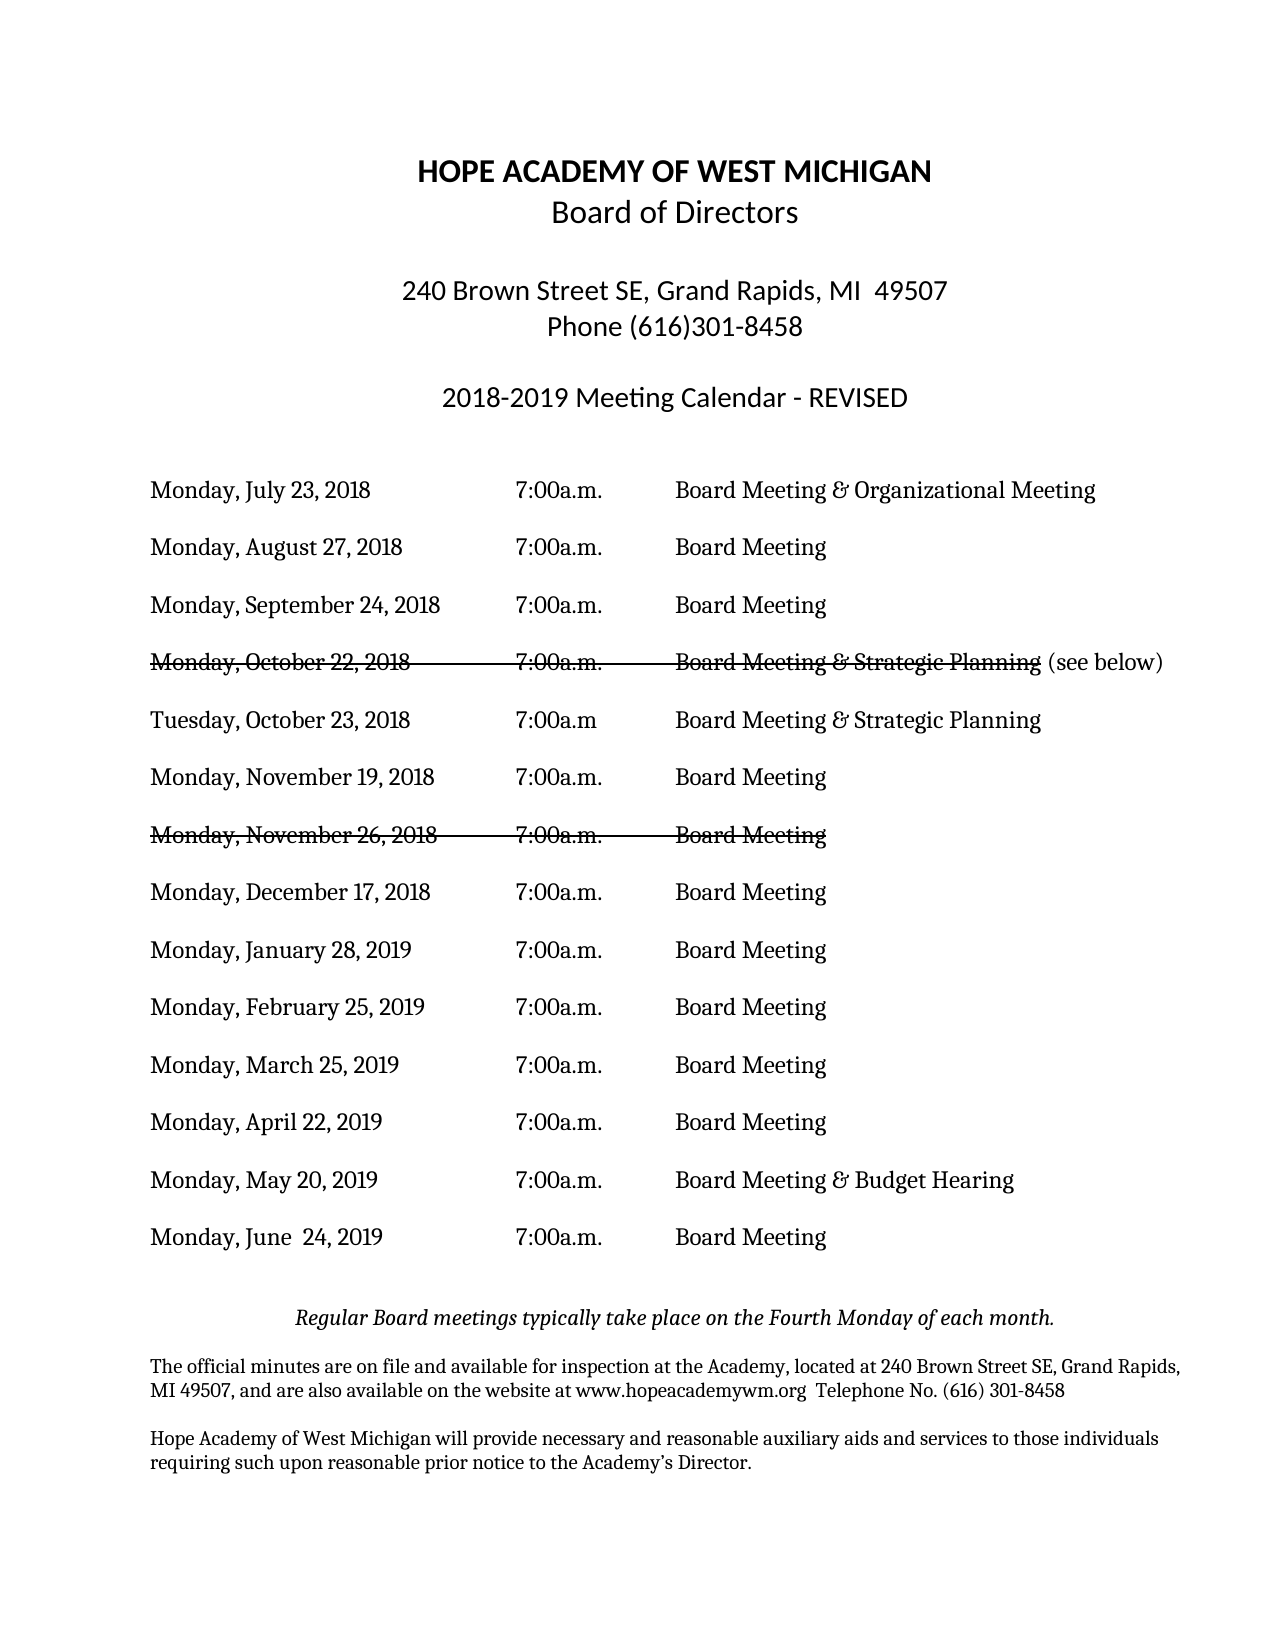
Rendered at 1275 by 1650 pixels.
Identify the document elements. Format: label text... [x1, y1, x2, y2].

text Monday, July 23, 2018 7:00a.m. Board Meeting & Organizational Meeting [150, 476, 1200, 504]
text 240 Brown Street SE, Grand Rapids, MI 49507 [150, 272, 1200, 308]
list Regular Board meetings typically take place on the Fourth Monday of each month. [150, 1305, 1200, 1331]
text Phone (616)301-8458 [150, 308, 1200, 343]
text Tuesday, October 23, 2018 7:00a.m Board Meeting & Strategic Planning [150, 706, 1200, 734]
text Monday, January 28, 2019 7:00a.m. Board Meeting [150, 936, 1200, 964]
text Monday, November 26, 2018 7:00a.m. Board Meeting [150, 821, 1200, 849]
text Monday, November 19, 2018 7:00a.m. Board Meeting [150, 763, 1200, 792]
text Monday, May 20, 2019 7:00a.m. Board Meeting & Budget Hearing [150, 1166, 1200, 1194]
text Monday, August 27, 2018 7:00a.m. Board Meeting [150, 533, 1200, 562]
text Monday, March 25, 2019 7:00a.m. Board Meeting [150, 1051, 1200, 1079]
text HOPE ACADEMY OF WEST MICHIGAN [150, 150, 1200, 191]
text Board of Directors [150, 191, 1200, 231]
text Monday, April 22, 2019 7:00a.m. Board Meeting [150, 1108, 1200, 1137]
text Monday, June 24, 2019 7:00a.m. Board Meeting [150, 1223, 1200, 1252]
list Hope Academy of West Michigan will provide necessary and reasonable auxiliary aids and services to those individuals requiring such upon reasonable prior notice to the Academy’s Director. [150, 1427, 1200, 1475]
text Monday, February 25, 2019 7:00a.m. Board Meeting [150, 993, 1200, 1022]
text Monday, September 24, 2018 7:00a.m. Board Meeting [150, 591, 1200, 619]
text Monday, October 22, 2018 7:00a.m. Board Meeting & Strategic Planning (see below) [150, 648, 1200, 677]
list The official minutes are on file and available for inspection at the Academy, located at 240 Brown Street SE, Grand Rapids, MI 49507, and are also available on the website at www.hopeacademywm.org Telephone No. (616) 301-8458 [150, 1355, 1200, 1403]
text Monday, December 17, 2018 7:00a.m. Board Meeting [150, 878, 1200, 907]
text 2018-2019 Meeting Calendar - REVISED [150, 379, 1200, 415]
